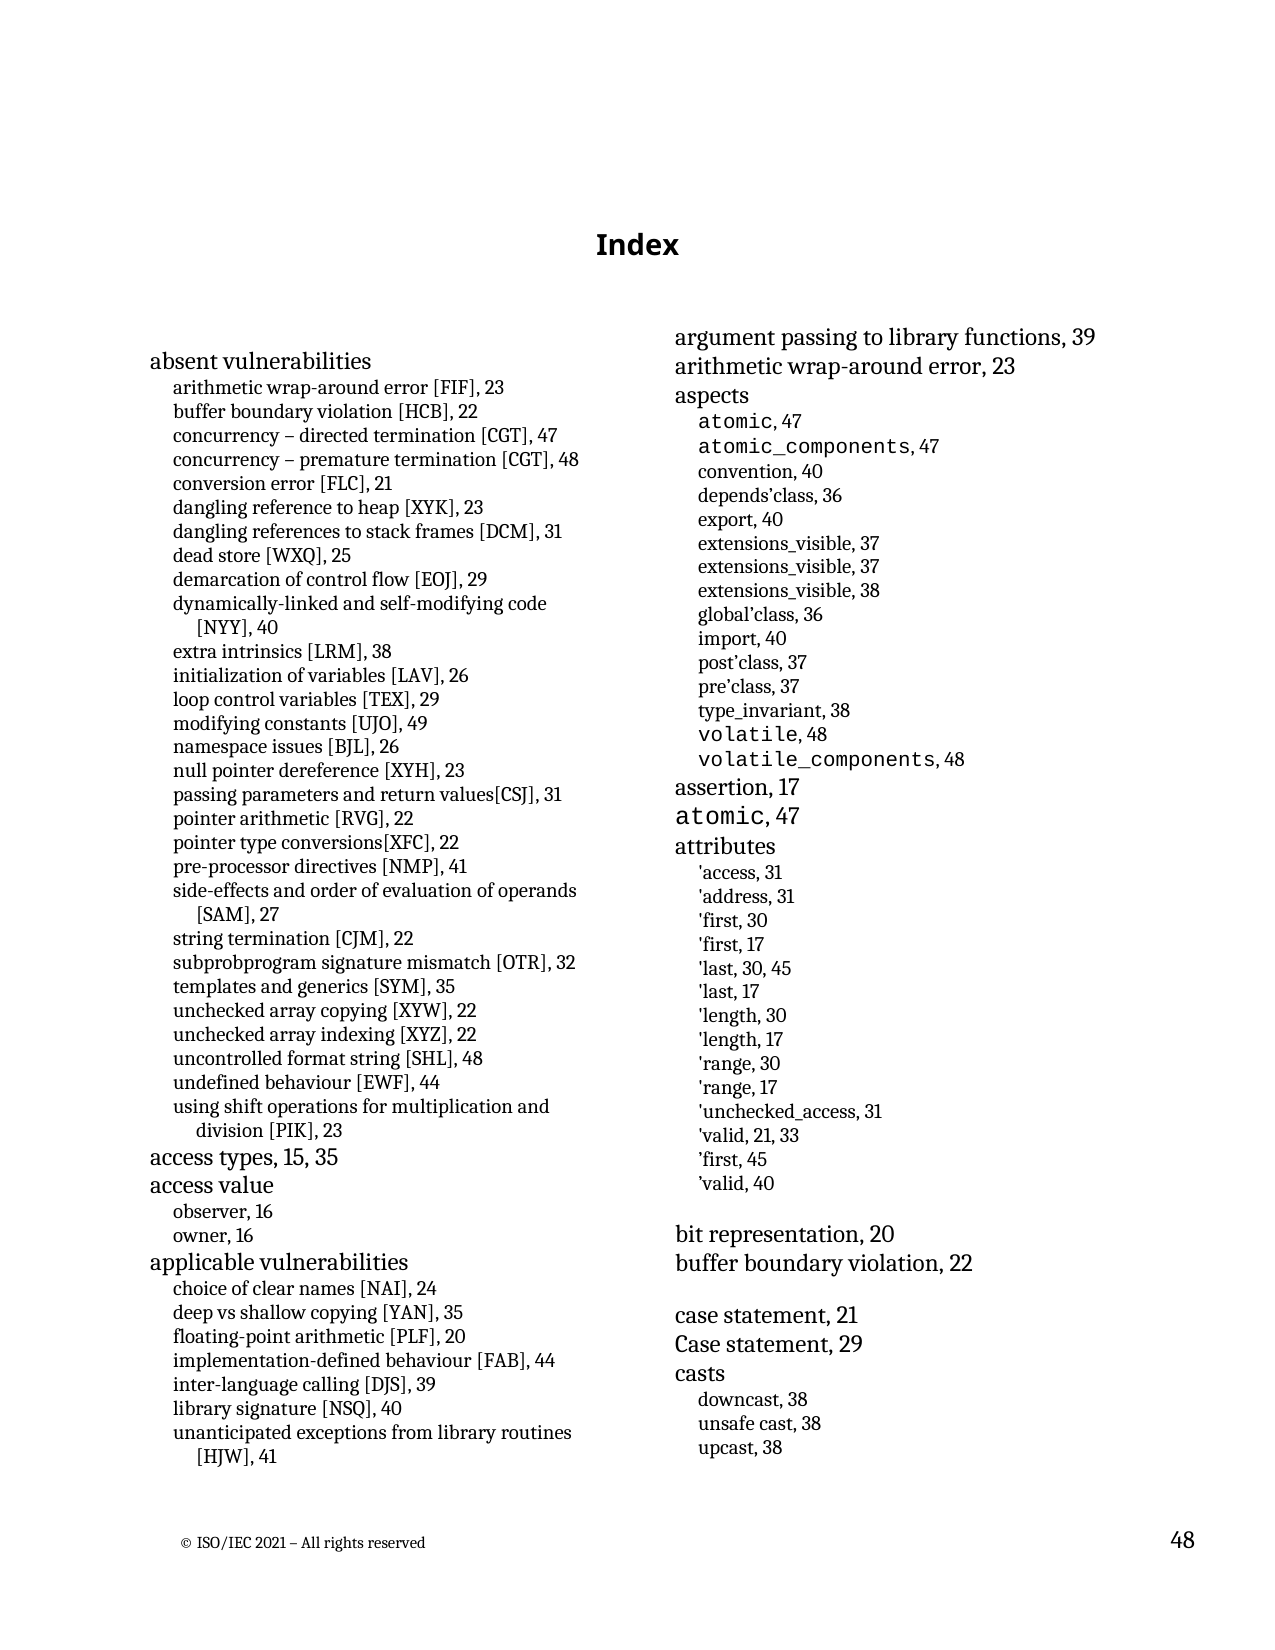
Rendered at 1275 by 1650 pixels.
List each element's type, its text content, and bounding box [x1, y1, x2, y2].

text attributes [675, 832, 1125, 860]
text 'range, 17 [698, 1076, 1125, 1100]
text string termination [CJM], 22 [173, 927, 600, 951]
text subprobprogram signature mismatch [OTR], 32 [173, 951, 600, 975]
text unanticipated exceptions from library routines [HJW], 41 [173, 1420, 600, 1468]
text access value [150, 1171, 600, 1200]
text choice of clear names [NAI], 24 [173, 1277, 600, 1301]
text undefined behaviour [EWF], 44 [173, 1071, 600, 1094]
text passing parameters and return values[CSJ], 31 [173, 783, 600, 807]
text templates and generics [SYM], 35 [173, 975, 600, 999]
text pre-processor directives [NMP], 41 [173, 855, 600, 879]
subtitle Index [150, 224, 1125, 263]
text 'last, 30, 45 [698, 956, 1125, 980]
text dangling reference to heap [XYK], 23 [173, 496, 600, 519]
text concurrency – directed termination [CGT], 47 [173, 424, 600, 448]
text dynamically-linked and self-modifying code [NYY], 40 [173, 591, 600, 639]
text 'first, 30 [698, 908, 1125, 932]
text atomic_components, 47 [698, 434, 1125, 459]
text atomic, 47 [675, 802, 1125, 832]
text loop control variables [TEX], 29 [173, 687, 600, 711]
text post’class, 37 [698, 651, 1125, 675]
text namespace issues [BJL], 26 [173, 735, 600, 759]
text extensions_visible, 37 [698, 531, 1125, 555]
text buffer boundary violation, 22 [675, 1248, 1125, 1277]
text ’first, 45 [698, 1148, 1125, 1172]
text volatile, 48 [698, 723, 1125, 748]
text pre’class, 37 [698, 675, 1125, 699]
text 'address, 31 [698, 884, 1125, 908]
text floating-point arithmetic [PLF], 20 [173, 1324, 600, 1348]
text convention, 40 [698, 459, 1125, 483]
text arithmetic wrap-around error [FIF], 23 [173, 376, 600, 400]
text export, 40 [698, 507, 1125, 531]
text library signature [NSQ], 40 [173, 1396, 600, 1420]
text depends’class, 36 [698, 483, 1125, 507]
text dead store [WXQ], 25 [173, 543, 600, 567]
text pointer arithmetic [RVG], 22 [173, 807, 600, 831]
text ’valid, 40 [698, 1172, 1125, 1196]
text side-effects and order of evaluation of operands [SAM], 27 [173, 879, 600, 927]
text modifying constants [UJO], 49 [173, 711, 600, 735]
text global’class, 36 [698, 603, 1125, 627]
text 'length, 30 [698, 1004, 1125, 1028]
text 'last, 17 [698, 980, 1125, 1004]
text observer, 16 [173, 1200, 600, 1224]
text upcast, 38 [698, 1435, 1125, 1459]
text unchecked array indexing [XYZ], 22 [173, 1023, 600, 1047]
text applicable vulnerabilities [150, 1248, 600, 1277]
text atomic, 47 [698, 409, 1125, 434]
text Case statement, 29 [675, 1330, 1125, 1359]
text initialization of variables [LAV], 26 [173, 663, 600, 687]
text argument passing to library functions, 39 [675, 323, 1125, 352]
text 'first, 17 [698, 932, 1125, 956]
text unsafe cast, 38 [698, 1411, 1125, 1435]
text owner, 16 [173, 1224, 600, 1248]
text downcast, 38 [698, 1387, 1125, 1411]
text assertion, 17 [675, 773, 1125, 802]
text access types, 15, 35 [150, 1142, 600, 1171]
text 'length, 17 [698, 1028, 1125, 1052]
text 'unchecked_access, 31 [698, 1100, 1125, 1124]
text aspects [675, 381, 1125, 409]
text buffer boundary violation [HCB], 22 [173, 400, 600, 424]
text using shift operations for multiplication and division [PIK], 23 [173, 1094, 600, 1142]
text deep vs shallow copying [YAN], 35 [173, 1301, 600, 1324]
text import, 40 [698, 627, 1125, 651]
text demarcation of control flow [EOJ], 29 [173, 567, 600, 591]
text conversion error [FLC], 21 [173, 472, 600, 496]
text arithmetic wrap-around error, 23 [675, 352, 1125, 381]
text implementation-defined behaviour [FAB], 44 [173, 1348, 600, 1372]
text concurrency – premature termination [CGT], 48 [173, 448, 600, 472]
text unchecked array copying [XYW], 22 [173, 999, 600, 1023]
text 'valid, 21, 33 [698, 1124, 1125, 1148]
text uncontrolled format string [SHL], 48 [173, 1047, 600, 1071]
text bit representation, 20 [675, 1220, 1125, 1248]
text 'access, 31 [698, 860, 1125, 884]
text extensions_visible, 38 [698, 579, 1125, 603]
text pointer type conversions[XFC], 22 [173, 831, 600, 855]
text 'range, 30 [698, 1052, 1125, 1076]
text inter-language calling [DJS], 39 [173, 1372, 600, 1396]
text volatile_components, 48 [698, 748, 1125, 773]
text absent vulnerabilities [150, 347, 600, 376]
text null pointer dereference [XYH], 23 [173, 759, 600, 783]
text type_invariant, 38 [698, 699, 1125, 723]
text dangling references to stack frames [DCM], 31 [173, 519, 600, 543]
text casts [675, 1359, 1125, 1387]
text extra intrinsics [LRM], 38 [173, 639, 600, 663]
text extensions_visible, 37 [698, 555, 1125, 579]
text case statement, 21 [675, 1301, 1125, 1330]
